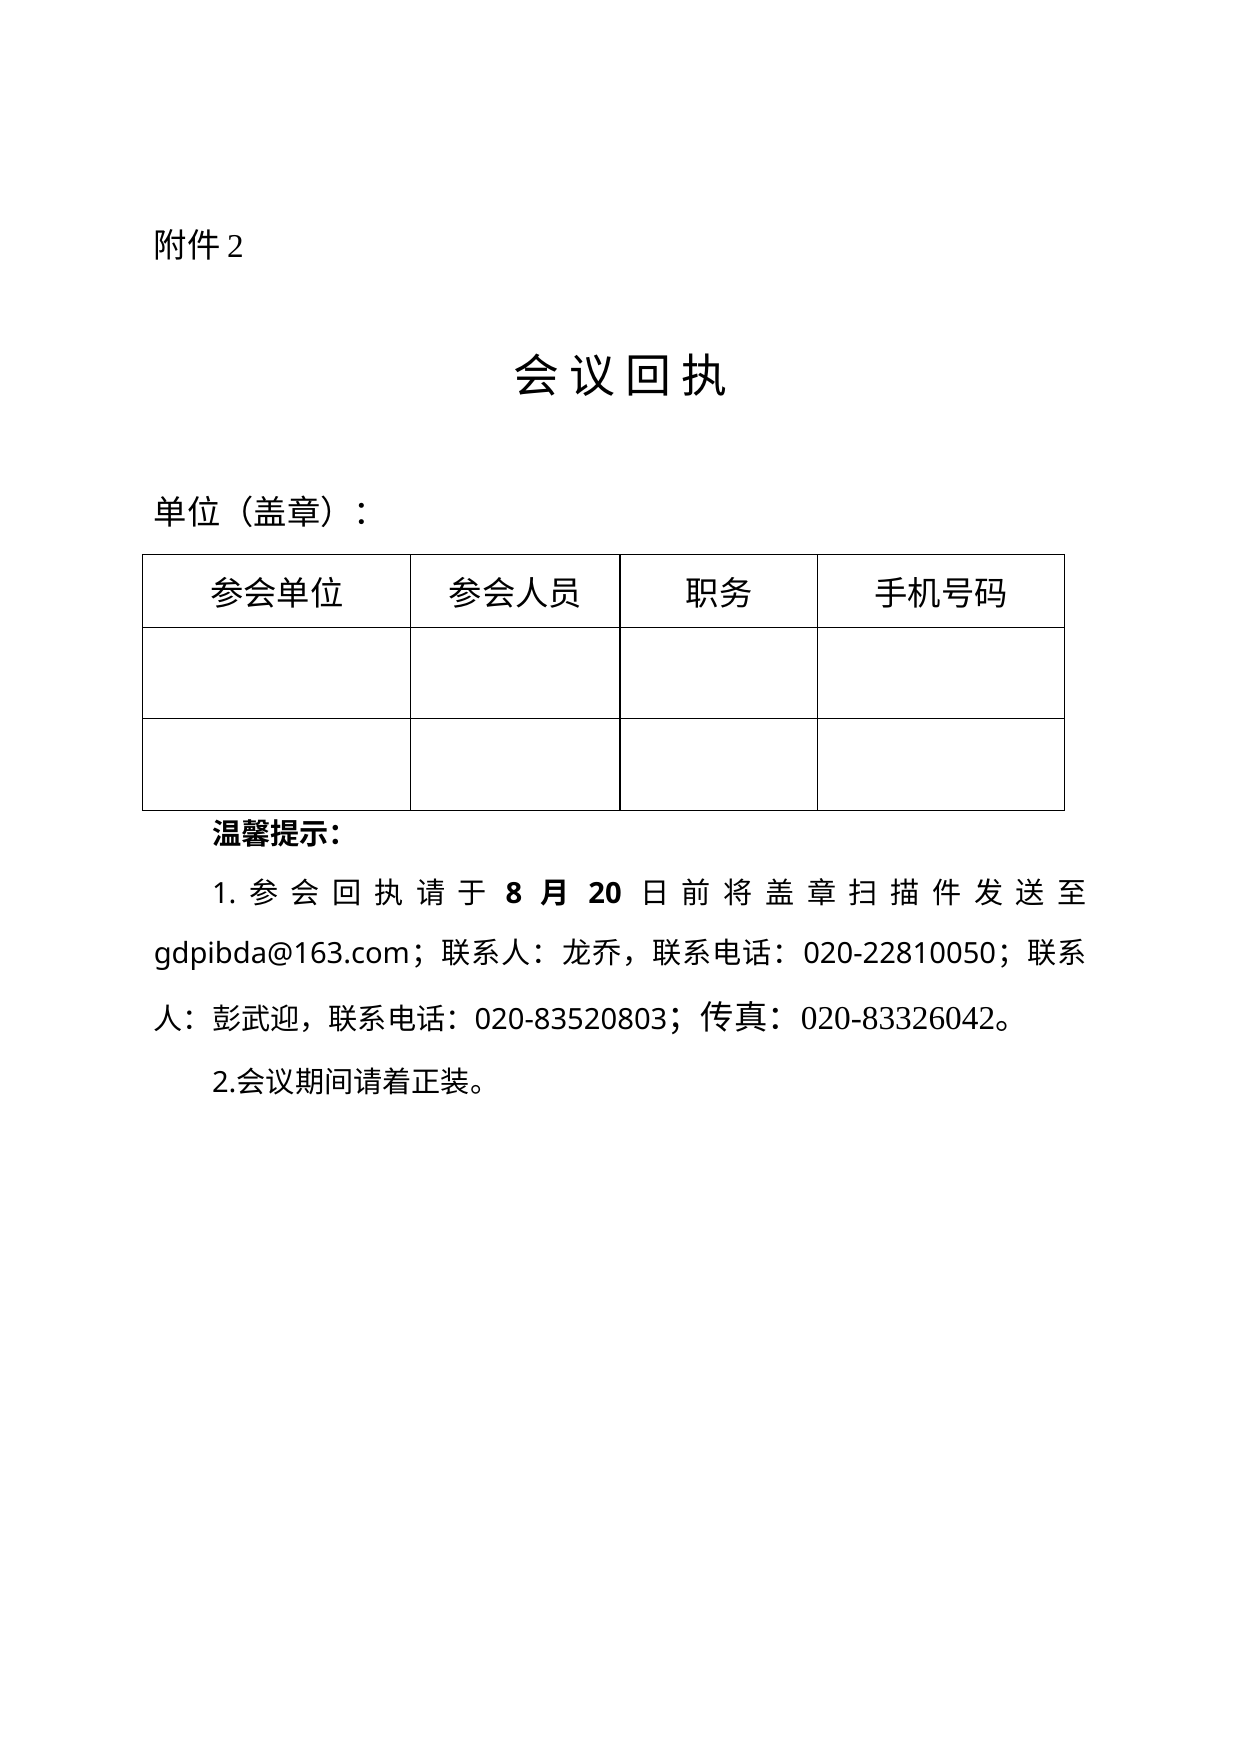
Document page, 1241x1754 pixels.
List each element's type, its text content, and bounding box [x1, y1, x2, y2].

text 会 议 回 执 [153, 340, 1087, 406]
text 2.会议期间请着正装。 [153, 1058, 1087, 1101]
table_cell [411, 628, 619, 718]
table_cell [143, 628, 410, 718]
table_cell [818, 628, 1064, 718]
table_header 参会人员 [411, 555, 619, 627]
table_cell [818, 719, 1064, 810]
table_cell [411, 719, 619, 810]
table_header 手机号码 [818, 555, 1064, 627]
text 温馨提示： [153, 811, 1087, 853]
table_header 职务 [621, 555, 817, 627]
table_cell [621, 628, 817, 718]
table_header 参会单位 [143, 555, 410, 627]
text 1.参会回执请于8月20日前将盖章扫描件发送至gdpibda@163.com；联系人：龙乔，联系电话：020-22810050；联系人：彭武迎，联系电话：020-83520803；传真：020-83326042。 [153, 870, 1087, 1039]
text 单位（盖章）： [153, 486, 1087, 534]
table_cell [621, 719, 817, 810]
text 附件2 [153, 218, 1087, 267]
table_cell [143, 719, 410, 810]
